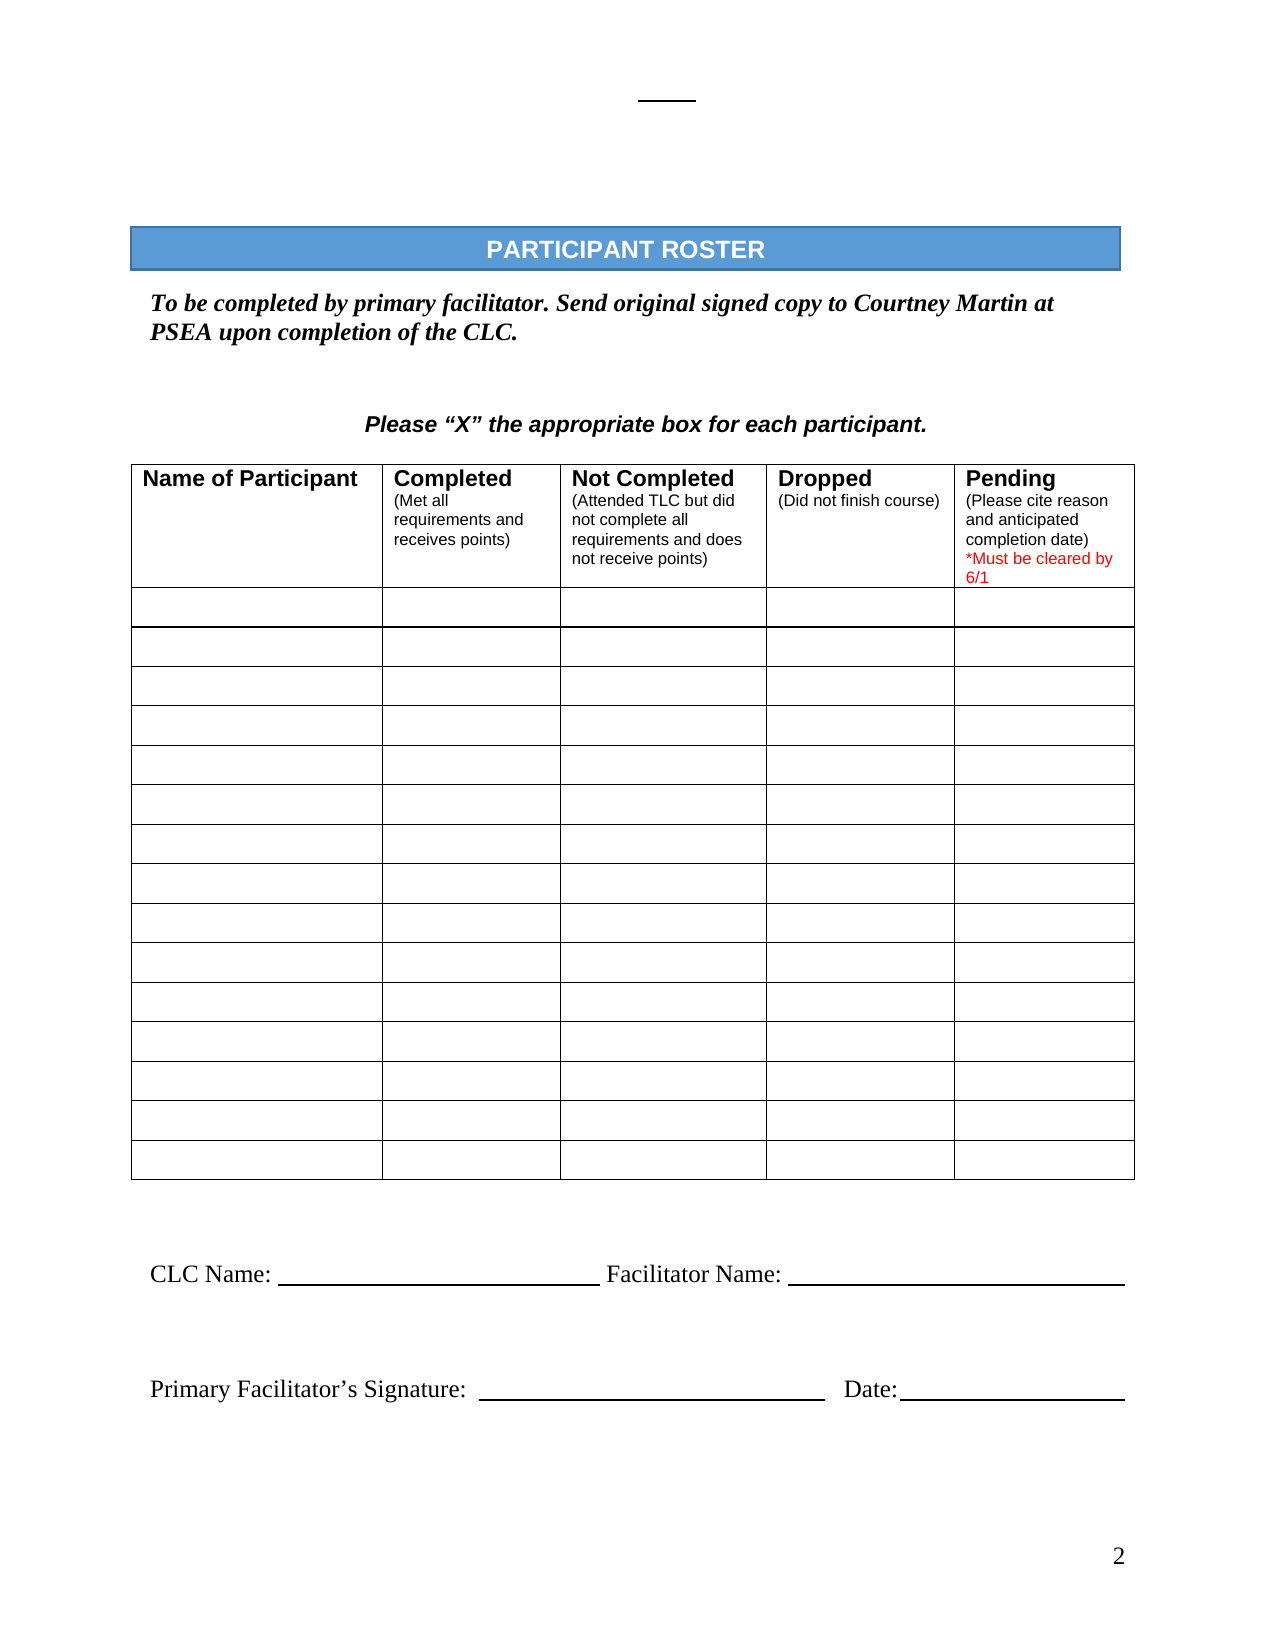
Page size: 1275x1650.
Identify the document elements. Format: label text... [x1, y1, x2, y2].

table_cell [132, 1062, 382, 1100]
table_cell [955, 1141, 1134, 1179]
table_header Pending (Please cite reason and anticipated completion date) *Must be cleared by 6/1 [955, 465, 1134, 587]
title Please “X” the appropriate box for each participant. [167, 411, 1125, 437]
table_header Dropped (Did not finish course) [767, 465, 954, 587]
table_cell [383, 943, 560, 982]
table_cell [767, 943, 954, 982]
table_cell [955, 1022, 1134, 1061]
table_cell [767, 1101, 954, 1139]
table_cell [767, 864, 954, 903]
table_cell [767, 706, 954, 745]
table_cell [383, 588, 560, 626]
table_cell [132, 943, 382, 982]
title Primary Facilitator’s Signature: Date: [150, 1374, 1125, 1403]
table_cell [767, 1141, 954, 1179]
table_cell [767, 1022, 954, 1061]
table_cell [955, 904, 1134, 942]
table_cell [767, 983, 954, 1021]
table_cell [955, 864, 1134, 903]
table_cell [132, 706, 382, 745]
table_cell [383, 904, 560, 942]
table_header Completed (Met all requirements and receives points) [383, 465, 560, 587]
title CLC Name: Facilitator Name: [150, 1259, 1125, 1288]
table_cell [383, 864, 560, 903]
table_cell [767, 785, 954, 824]
table_cell [955, 706, 1134, 745]
table_cell [955, 825, 1134, 863]
table_cell [955, 1101, 1134, 1139]
table_cell [132, 667, 382, 705]
table_cell [383, 1101, 560, 1139]
table_cell [561, 943, 766, 982]
table_cell [132, 1141, 382, 1179]
table_cell [767, 825, 954, 863]
table_cell [383, 667, 560, 705]
table_cell [955, 943, 1134, 982]
table_cell [383, 628, 560, 666]
table_cell [561, 1141, 766, 1179]
table_cell [383, 746, 560, 784]
table_cell [132, 864, 382, 903]
table_cell [955, 983, 1134, 1021]
table_cell [383, 706, 560, 745]
table_cell [132, 904, 382, 942]
table_cell [383, 1062, 560, 1100]
table_cell [561, 706, 766, 745]
table_cell [132, 1022, 382, 1061]
table_cell [561, 667, 766, 705]
table_cell [561, 864, 766, 903]
table_cell [955, 667, 1134, 705]
table_cell [132, 983, 382, 1021]
table_cell [561, 1062, 766, 1100]
table_cell [132, 746, 382, 784]
table_cell [767, 667, 954, 705]
table_cell [767, 588, 954, 626]
table_cell [132, 785, 382, 824]
table_cell [132, 825, 382, 863]
table_cell [767, 1062, 954, 1100]
table_header Name of Participant [132, 465, 382, 587]
table_cell [383, 825, 560, 863]
table_cell [955, 588, 1134, 626]
table_cell [132, 588, 382, 626]
table_cell [955, 746, 1134, 784]
table_cell [767, 904, 954, 942]
table_cell [383, 1141, 560, 1179]
table_cell [767, 746, 954, 784]
table_cell [383, 983, 560, 1021]
table_cell [955, 785, 1134, 824]
table_cell [561, 1101, 766, 1139]
table_cell [561, 588, 766, 626]
table_cell [561, 825, 766, 863]
table_header Not Completed (Attended TLC but did not complete all requirements and does not receive points) [561, 465, 766, 587]
table_cell [383, 785, 560, 824]
table_cell [561, 1022, 766, 1061]
table_cell [955, 1062, 1134, 1100]
table_cell [132, 1101, 382, 1139]
table_cell [561, 983, 766, 1021]
title To be completed by primary facilitator. Send original signed copy to Courtney Martin at PSEA upon completion of the CLC. [150, 288, 1125, 346]
table_cell [132, 628, 382, 666]
table_cell [561, 785, 766, 824]
table_cell [955, 628, 1134, 666]
table_cell [561, 628, 766, 666]
table_cell [767, 628, 954, 666]
table_cell [561, 746, 766, 784]
table_cell [561, 904, 766, 942]
table_cell [383, 1022, 560, 1061]
